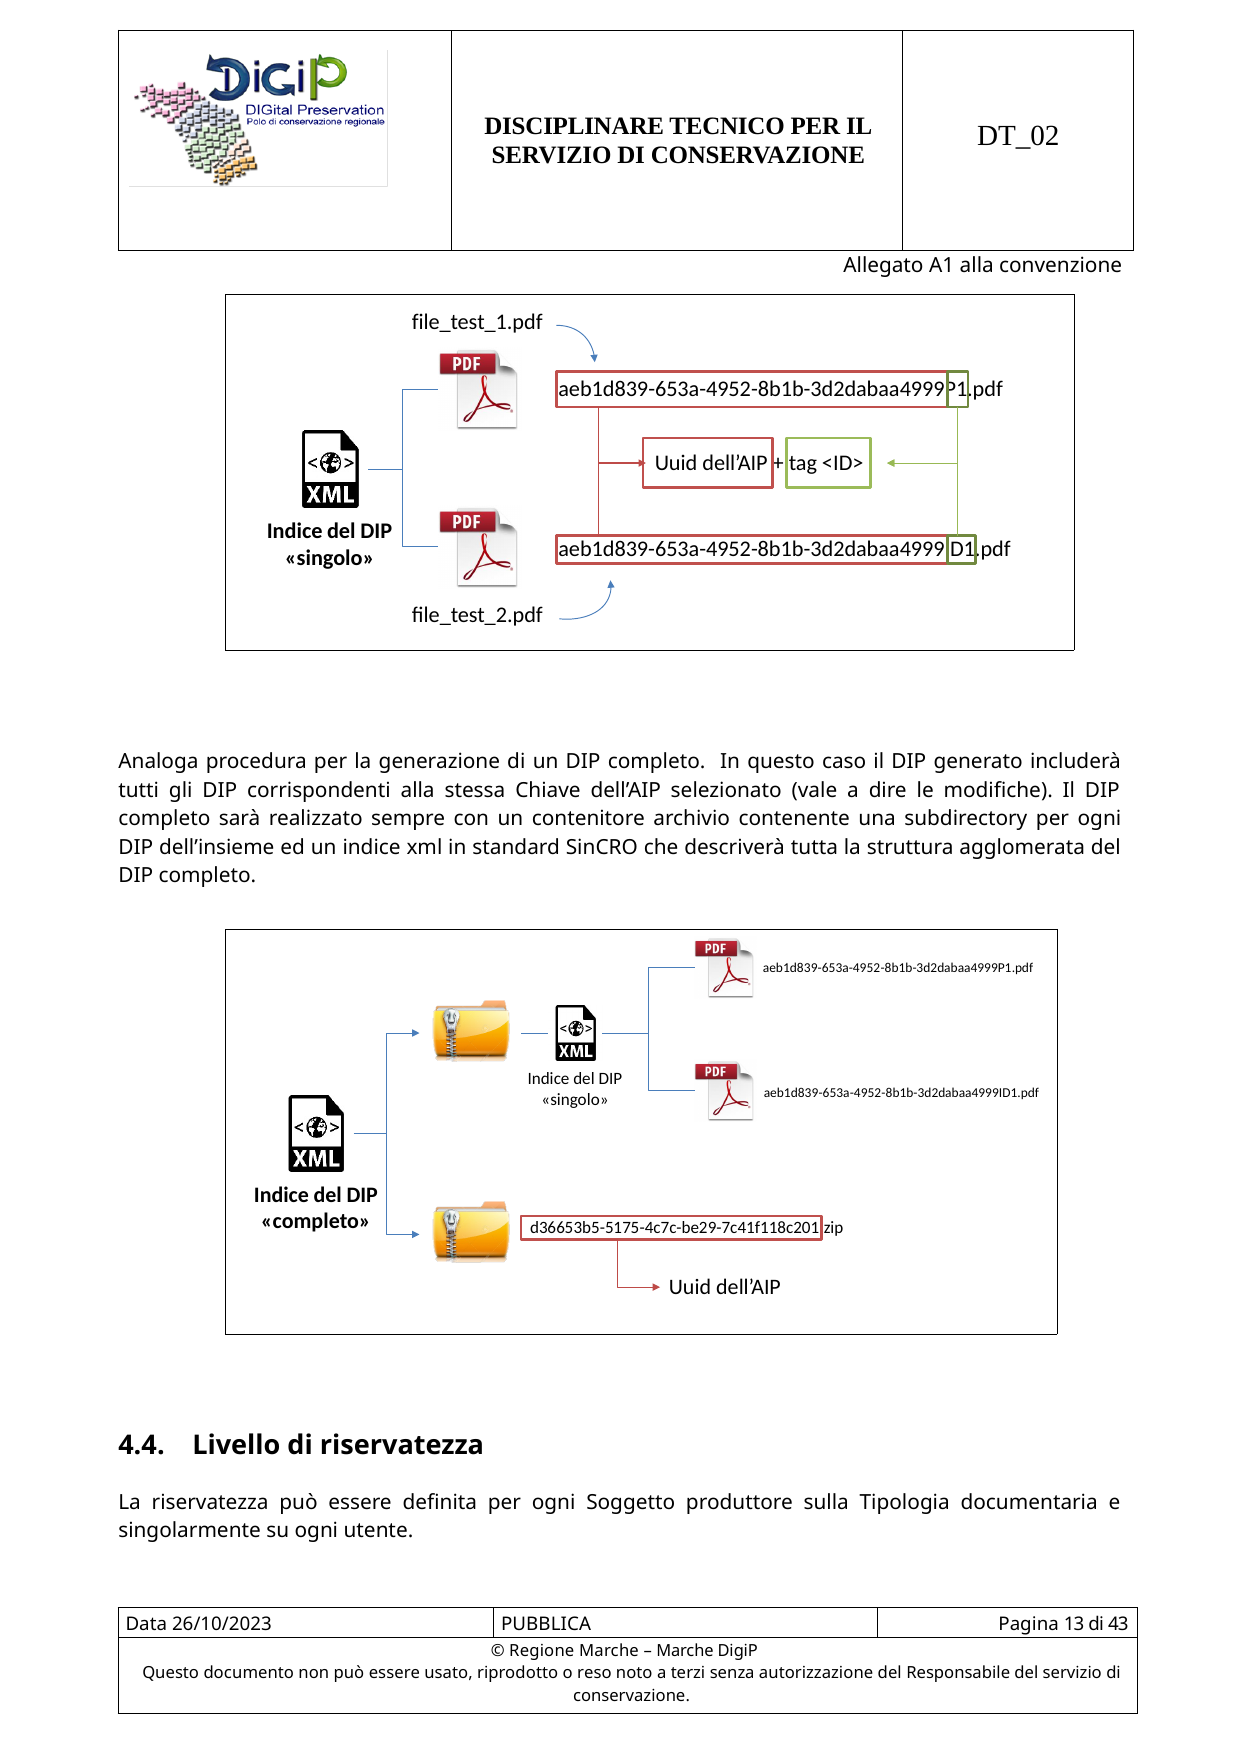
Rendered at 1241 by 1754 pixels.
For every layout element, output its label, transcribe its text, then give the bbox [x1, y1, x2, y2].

picture [129, 50, 388, 187]
text Analoga procedura per la generazione di un DIP completo. In questo caso il DIP generato includerà tutti gli DIP corrispondenti alla stessa Chiave dell’AIP selezionato (vale a dire le modifiche). Il DIP completo sarà realizzato sempre con un contenitore archivio contenente una subdirectory per ogni DIP dell’insieme ed un indice xml in standard SinCRO che descriverà tutta la struttura agglomerata del DIP completo. [118, 746, 1122, 889]
subtitle Livello di riservatezza [118, 1426, 1122, 1462]
text La riservatezza può essere definita per ogni Soggetto produttore sulla Tipologia documentaria e singolarmente su ogni utente. [118, 1487, 1122, 1544]
